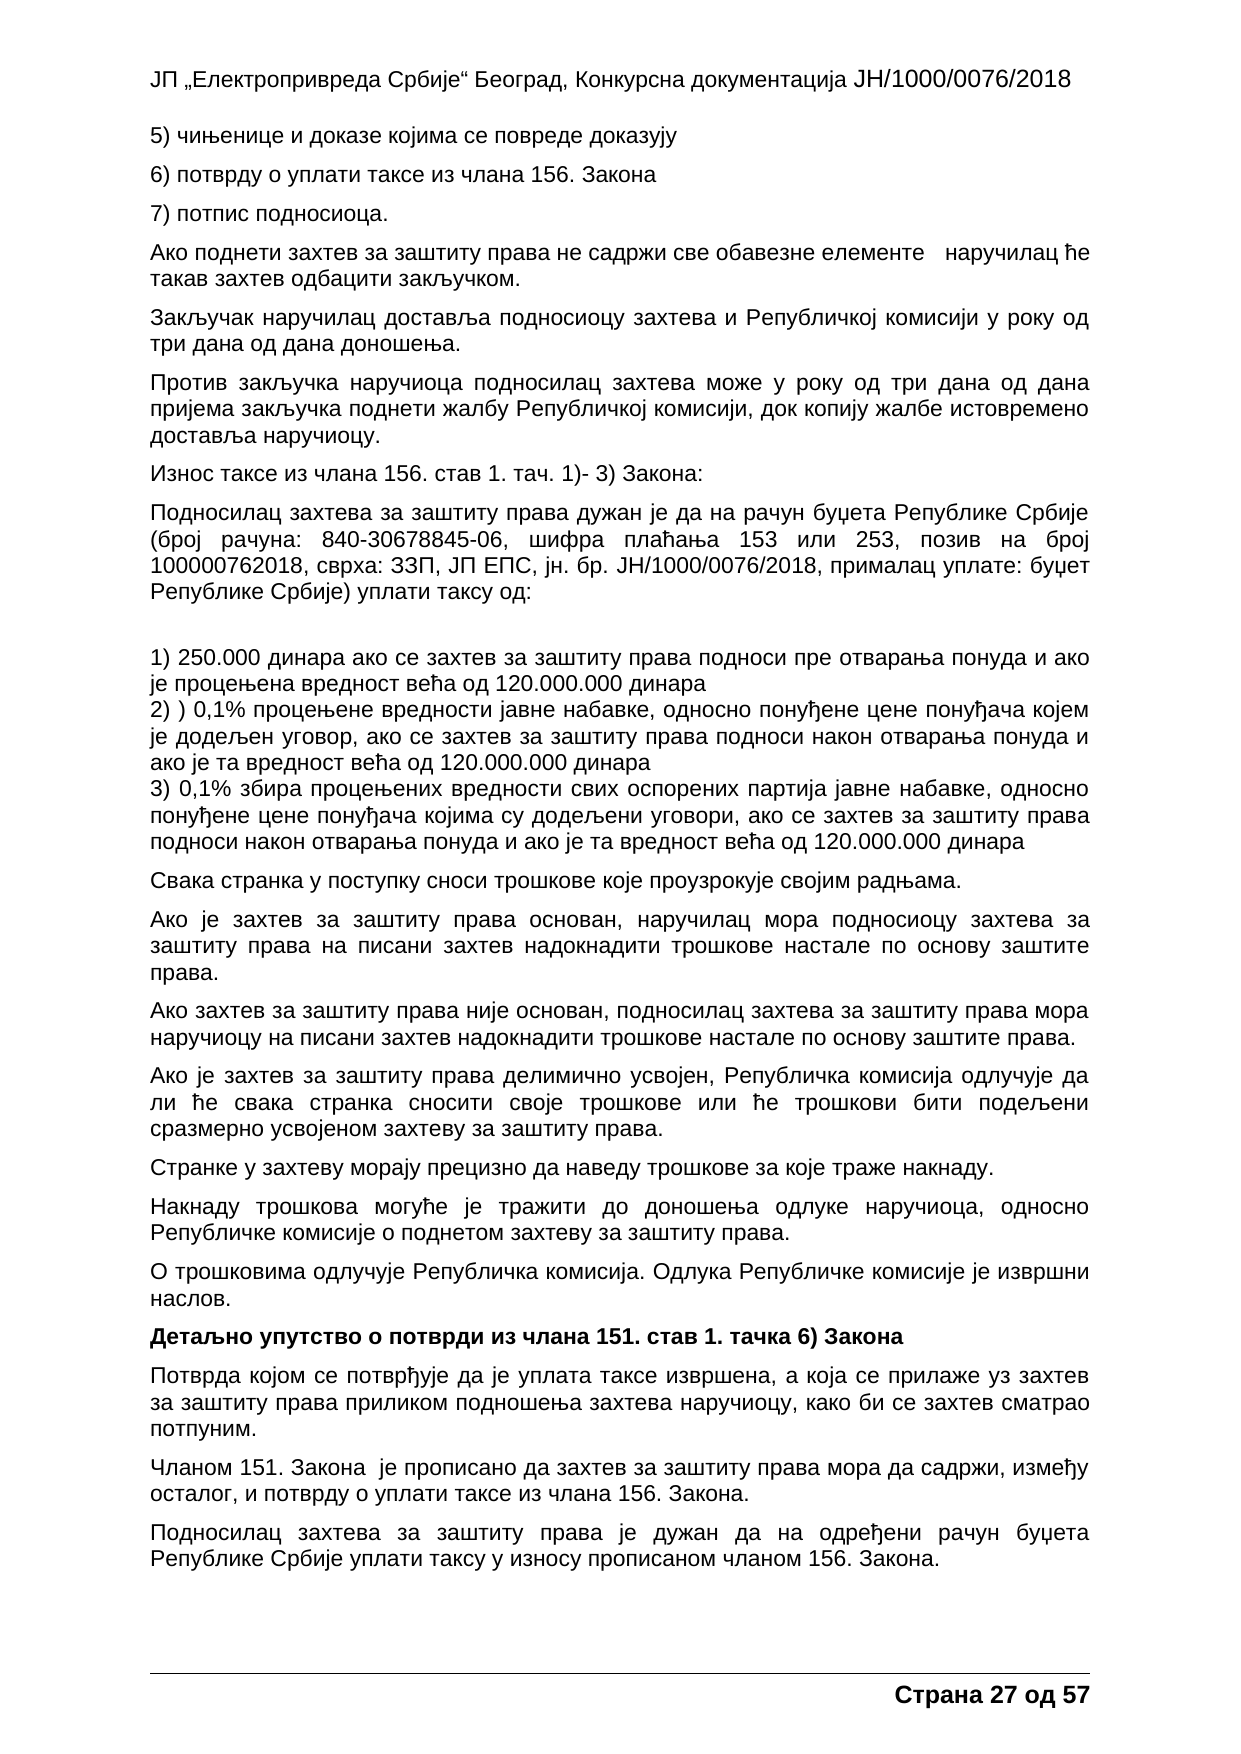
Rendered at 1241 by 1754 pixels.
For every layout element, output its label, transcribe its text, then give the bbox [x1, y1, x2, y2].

text Чланом 151. Закона је прописано да захтев за заштиту права мора да садржи, између осталог, и потврду о уплати таксе из члана 156. Закона. [150, 1454, 1090, 1506]
text 2) ) 0,1% процењене вредности јавне набавке, односно понуђене цене понуђача којем је додељен уговор, ако се захтев за заштиту права подноси након отварања понуда и ако је та вредност већа од 120.000.000 динара [150, 696, 1090, 775]
text Ако је захтев за заштиту права основан, наручилац мора подносиоцу захтева за заштиту права на писани захтев надокнадити трошкове настале по основу заштите права. [150, 906, 1090, 985]
text Закључак наручилац доставља подносиоцу захтева и Републичкој комисији у року од три дана од дана доношења. [150, 304, 1090, 356]
text 6) потврду о уплати таксе из члана 156. Закона [150, 161, 1090, 187]
text Ако поднети захтев за заштиту права не садржи све обавезне елементе наручилац ће такав захтев одбацити закључком. [150, 238, 1090, 291]
text 1) 250.000 динара ако се захтев за заштиту права подноси пре отварања понуда и ако је процењена вредност већа од 120.000.000 динара [150, 643, 1090, 696]
text Странке у захтеву морају прецизно да наведу трошкове за које траже накнаду. [150, 1154, 1090, 1180]
text Детаљно упутство о потврди из члана 151. став 1. тачка 6) Закона [150, 1323, 1090, 1350]
text 3) 0,1% збира процењених вредности свих оспорених партија јавне набавке, односно понуђене цене понуђача којима су додељени уговори, ако се захтев за заштиту права подноси након отварања понуда и ако је та вредност већа од 120.000.000 динара [150, 775, 1090, 854]
text Свака странка у поступку сноси трошкове које проузрокује својим радњама. [150, 867, 1090, 893]
text О трошковима одлучује Републичка комисија. Одлука Републичке комисије је извршни наслов. [150, 1258, 1090, 1311]
text Накнаду трошкова могуће је тражити до доношења одлуке наручиоца, односно Републичке комисије о поднетом захтеву за заштиту права. [150, 1193, 1090, 1246]
text Потврда којом се потврђује да је уплата таксе извршена, а која се прилаже уз захтев за заштиту права приликом подношења захтева наручиоцу, како би се захтев сматрао потпуним. [150, 1362, 1090, 1441]
text Износ таксе из члана 156. став 1. тач. 1)- 3) Закона: [150, 460, 1090, 487]
text Подносилац захтева за заштиту права дужан је да на рачун буџета Републике Србије (број рачуна: 840-30678845-06, шифра плаћања 153 или 253, позив на број 100000762018, сврха: ЗЗП, ЈП ЕПС, јн. бр. ЈН/1000/0076/2018, прималац уплате: буџет Републике Србије) уплати таксу од: [150, 499, 1090, 605]
text 5) чињенице и доказе којима се повреде доказују [150, 122, 1090, 148]
text Подносилац захтева за заштиту права је дужан да на одређени рачун буџета Републике Србије уплати таксу у износу прописаном чланом 156. Закона. [150, 1519, 1090, 1572]
text Против закључка наручиоца подносилац захтева може у року од три дана од дана пријема закључка поднети жалбу Републичкој комисији, док копију жалбе истовремено доставља наручиоцу. [150, 369, 1090, 448]
text Ако је захтев за заштиту права делимично усвојен, Републичка комисија одлучује да ли ће свака странка сносити своје трошкове или ће трошкови бити подељени сразмерно усвојеном захтеву за заштиту права. [150, 1062, 1090, 1142]
text Ако захтев за заштиту права није основан, подносилац захтева за заштиту права мора наручиоцу на писани захтев надокнадити трошкове настале по основу заштите права. [150, 997, 1090, 1050]
text 7) потпис подносиоца. [150, 199, 1090, 226]
